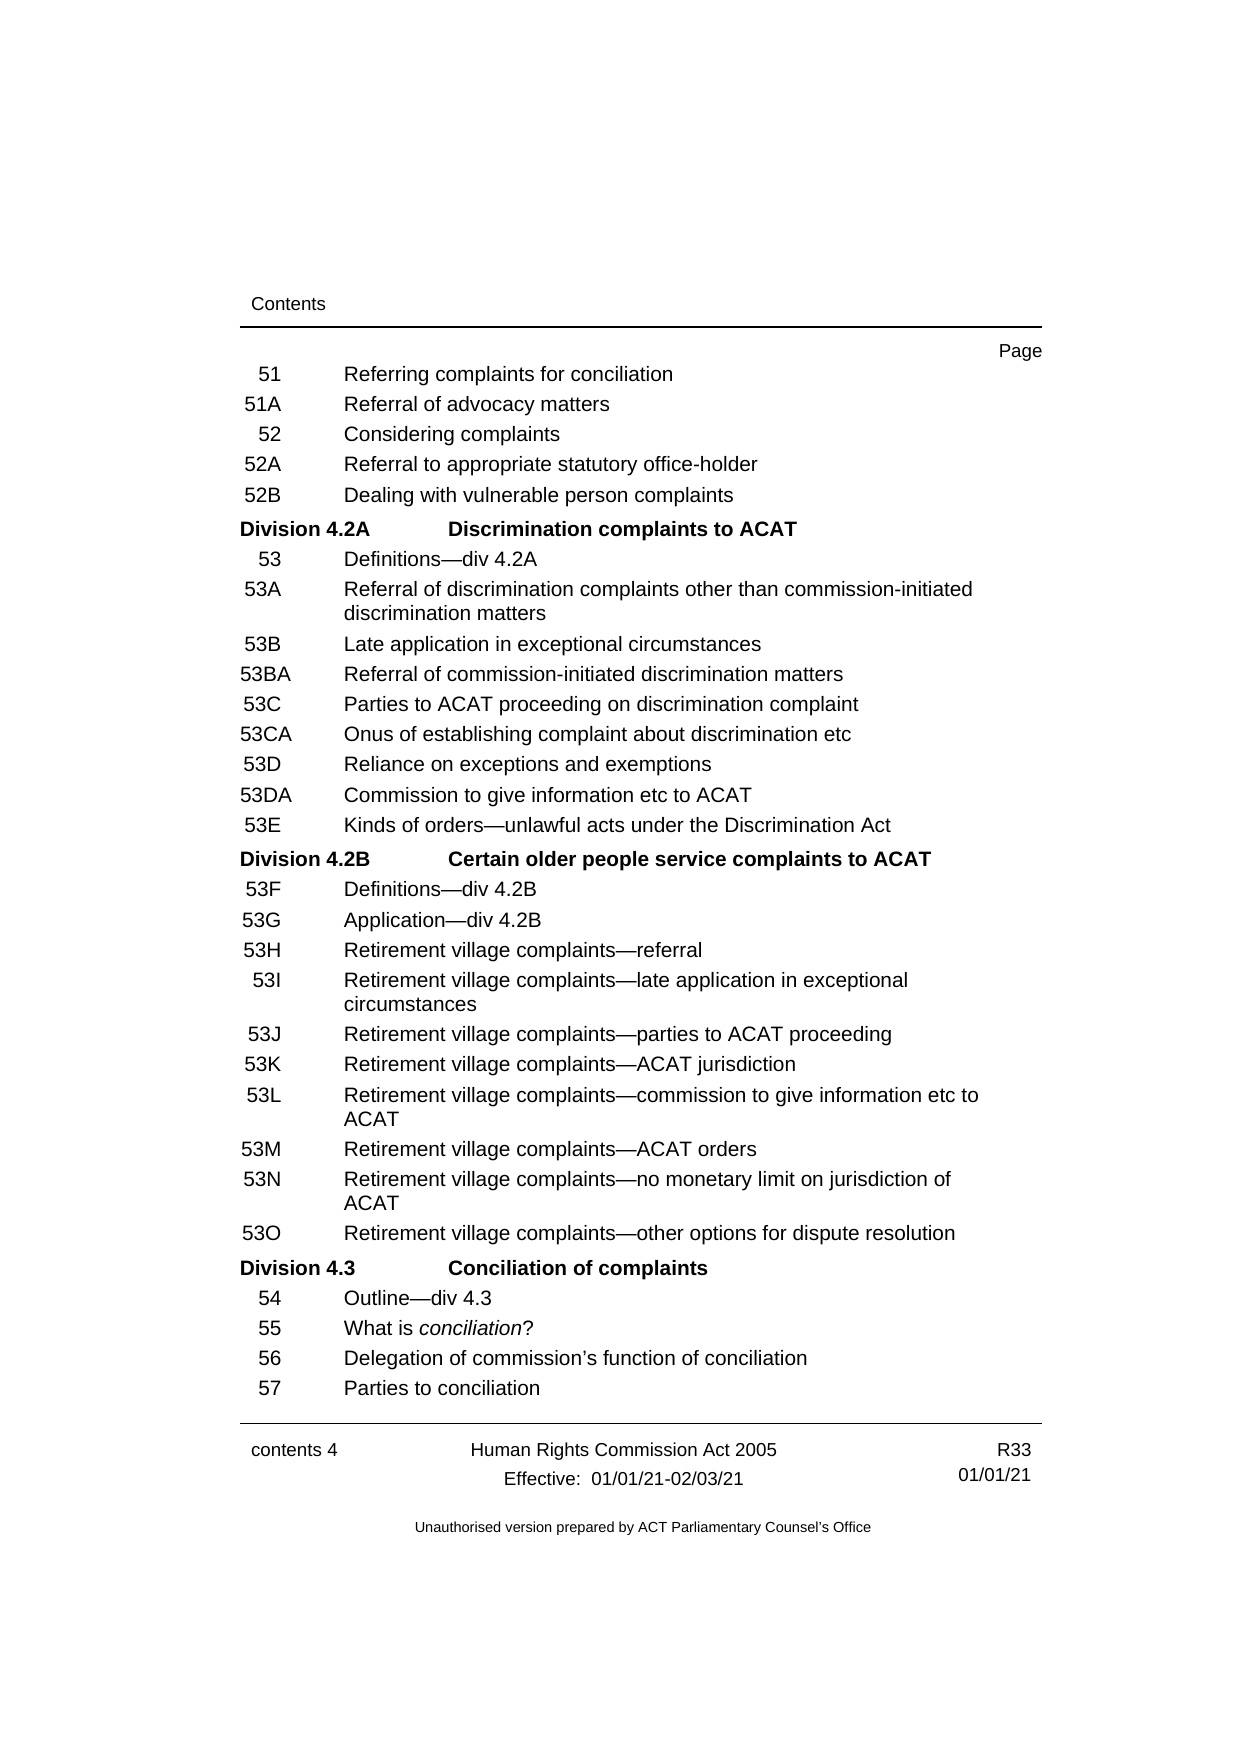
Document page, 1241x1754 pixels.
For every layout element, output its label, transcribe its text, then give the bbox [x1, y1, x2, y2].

text 53F Definitions—div 4.2B 55 [239, 877, 996, 901]
text 53 Definitions—div 4.2A 49 [239, 547, 996, 571]
text 53L Retirement village complaints—commission to give information etc to ACAT 57 [239, 1082, 996, 1130]
text 52 Considering complaints 47 [239, 422, 996, 446]
text 56 Delegation of commission’s function of conciliation 59 [239, 1346, 996, 1370]
text 53K Retirement village complaints—ACAT jurisdiction 57 [239, 1052, 996, 1076]
text 53M Retirement village complaints—ACAT orders 58 [239, 1137, 996, 1161]
text 55 What is conciliation? 59 [239, 1316, 996, 1340]
text Division 4.2A Discrimination complaints to ACAT 49 [239, 517, 996, 541]
text 57 Parties to conciliation 59 [239, 1376, 996, 1400]
text 52A Referral to appropriate statutory office-holder 47 [239, 452, 996, 476]
text 53A Referral of discrimination complaints other than commission-initiated discrimination matters 49 [239, 577, 996, 625]
text 52B Dealing with vulnerable person complaints 48 [239, 482, 996, 506]
text Division 4.3 Conciliation of complaints 58 [239, 1255, 996, 1279]
text 53I Retirement village complaints—late application in exceptional circumstances 56 [239, 968, 996, 1016]
text 53C Parties to ACAT proceeding on discrimination complaint 51 [239, 692, 996, 716]
text 53BA Referral of commission-initiated discrimination matters 51 [239, 662, 996, 686]
text 53DA Commission to give information etc to ACAT 53 [239, 782, 996, 806]
text Division 4.2B Certain older people service complaints to ACAT 55 [239, 847, 996, 871]
text 53J Retirement village complaints—parties to ACAT proceeding 57 [239, 1022, 996, 1046]
text 53E Kinds of orders—unlawful acts under the Discrimination Act 53 [239, 813, 996, 837]
text 53B Late application in exceptional circumstances 50 [239, 631, 996, 655]
text 51A Referral of advocacy matters 46 [239, 392, 996, 416]
text 53G Application—div 4.2B 55 [239, 907, 996, 931]
text 51 Referring complaints for conciliation 46 [239, 362, 996, 386]
text 53CA Onus of establishing complaint about discrimination etc 51 [239, 722, 996, 746]
text 53O Retirement village complaints—other options for dispute resolution 58 [239, 1221, 996, 1245]
text 53D Reliance on exceptions and exemptions 53 [239, 752, 996, 776]
text 54 Outline—div 4.3 58 [239, 1286, 996, 1309]
text 53N Retirement village complaints—no monetary limit on jurisdiction of ACAT 58 [239, 1167, 996, 1215]
text 53H Retirement village complaints—referral 55 [239, 938, 996, 962]
